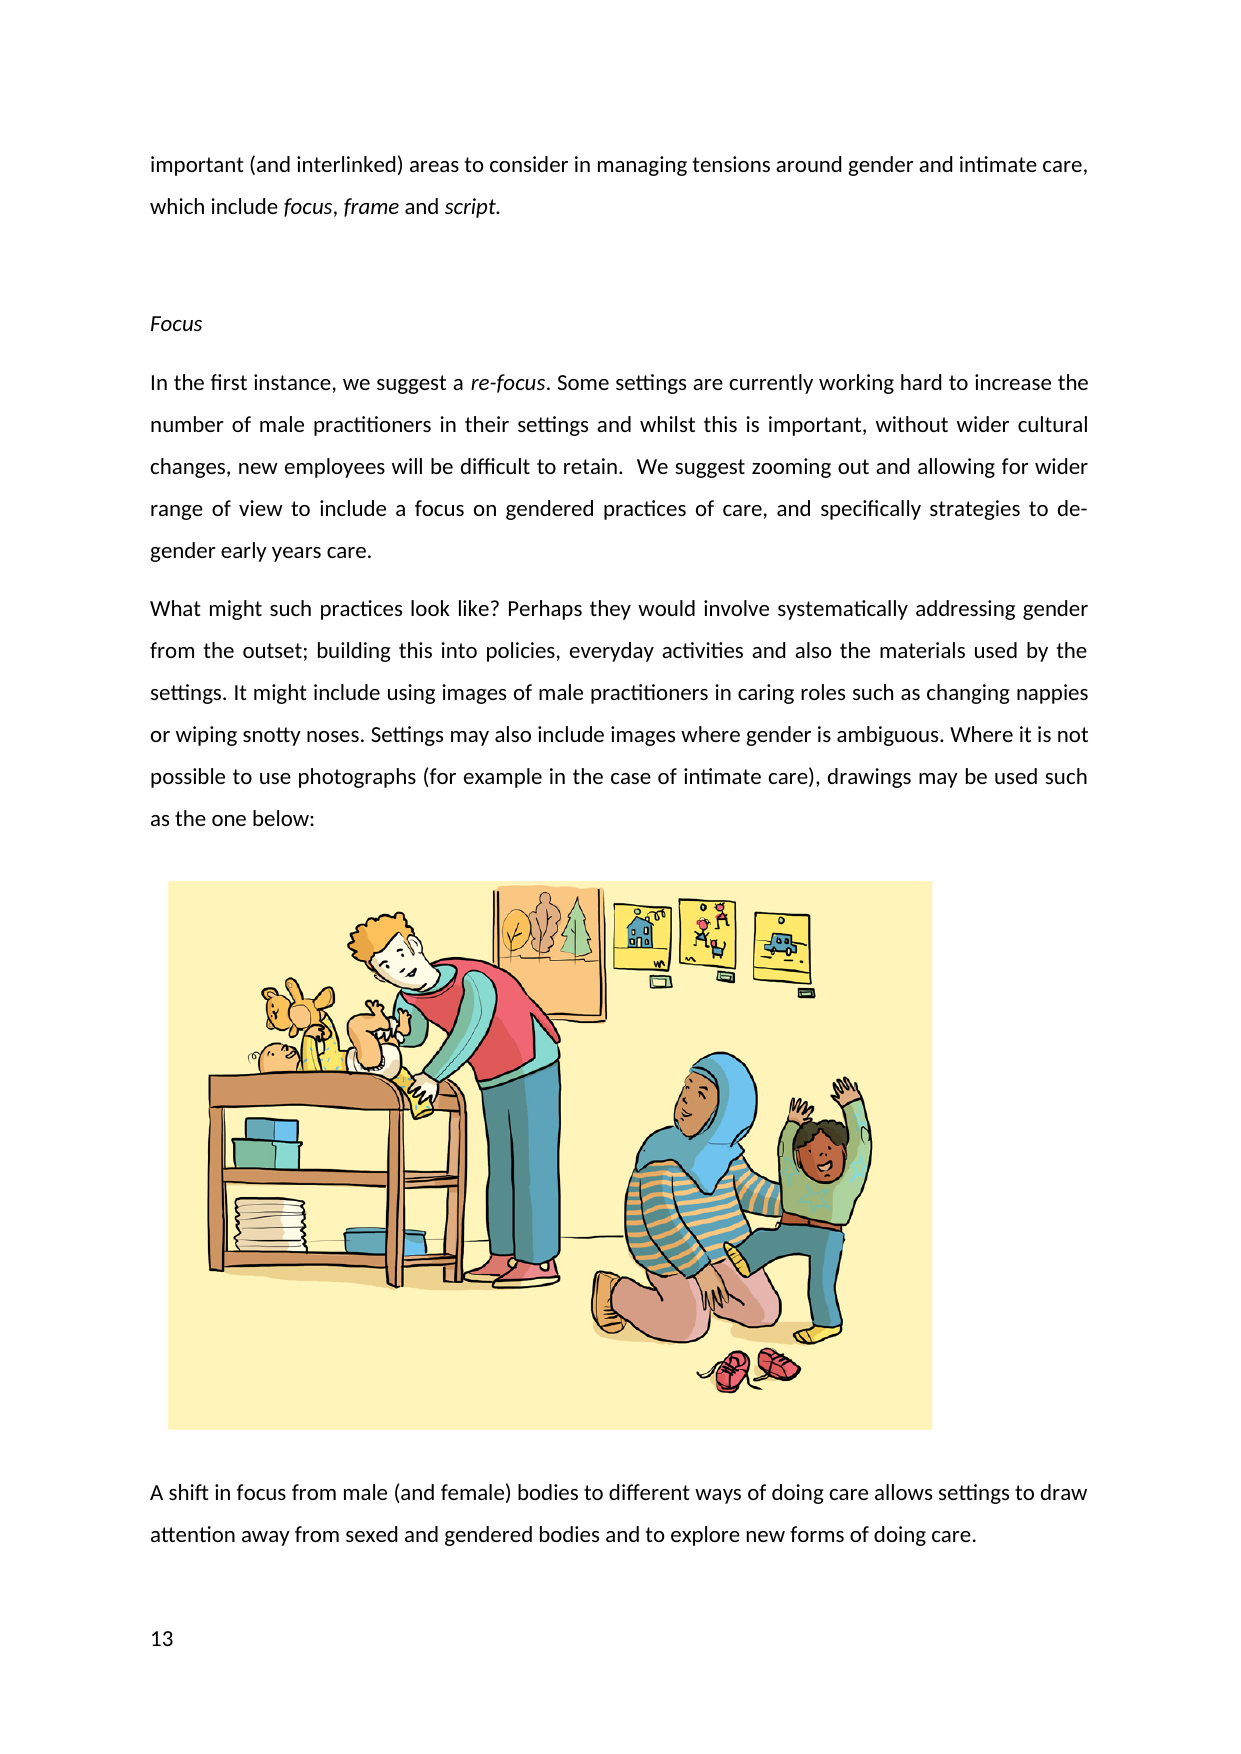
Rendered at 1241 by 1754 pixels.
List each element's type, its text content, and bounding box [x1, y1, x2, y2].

text A shift in focus from male (and female) bodies to different ways of doing care allows settings to draw attention away from sexed and gendered bodies and to explore new forms of doing care. [150, 1478, 1090, 1548]
text Focus [150, 309, 1090, 337]
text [150, 150, 1090, 220]
text What might such practices look like? Perhaps they would involve systematically addressing gender from the outset; building this into policies, everyday activities and also the materials used by the settings. It might include using images of male practitioners in caring roles such as changing nappies or wiping snotty noses. Settings may also include images where gender is ambiguous. Where it is not possible to use photographs (for example in the case of intimate care), drawings may be used such as the one below: [150, 594, 1090, 832]
picture [150, 863, 950, 1448]
text In the first instance, we suggest a re-focus. Some settings are currently working hard to increase the number of male practitioners in their settings and whilst this is important, without wider cultural changes, new employees will be difficult to retain. We suggest zooming out and allowing for wider range of view to include a focus on gendered practices of care, and specifically strategies to de-gender early years care. [150, 368, 1090, 564]
